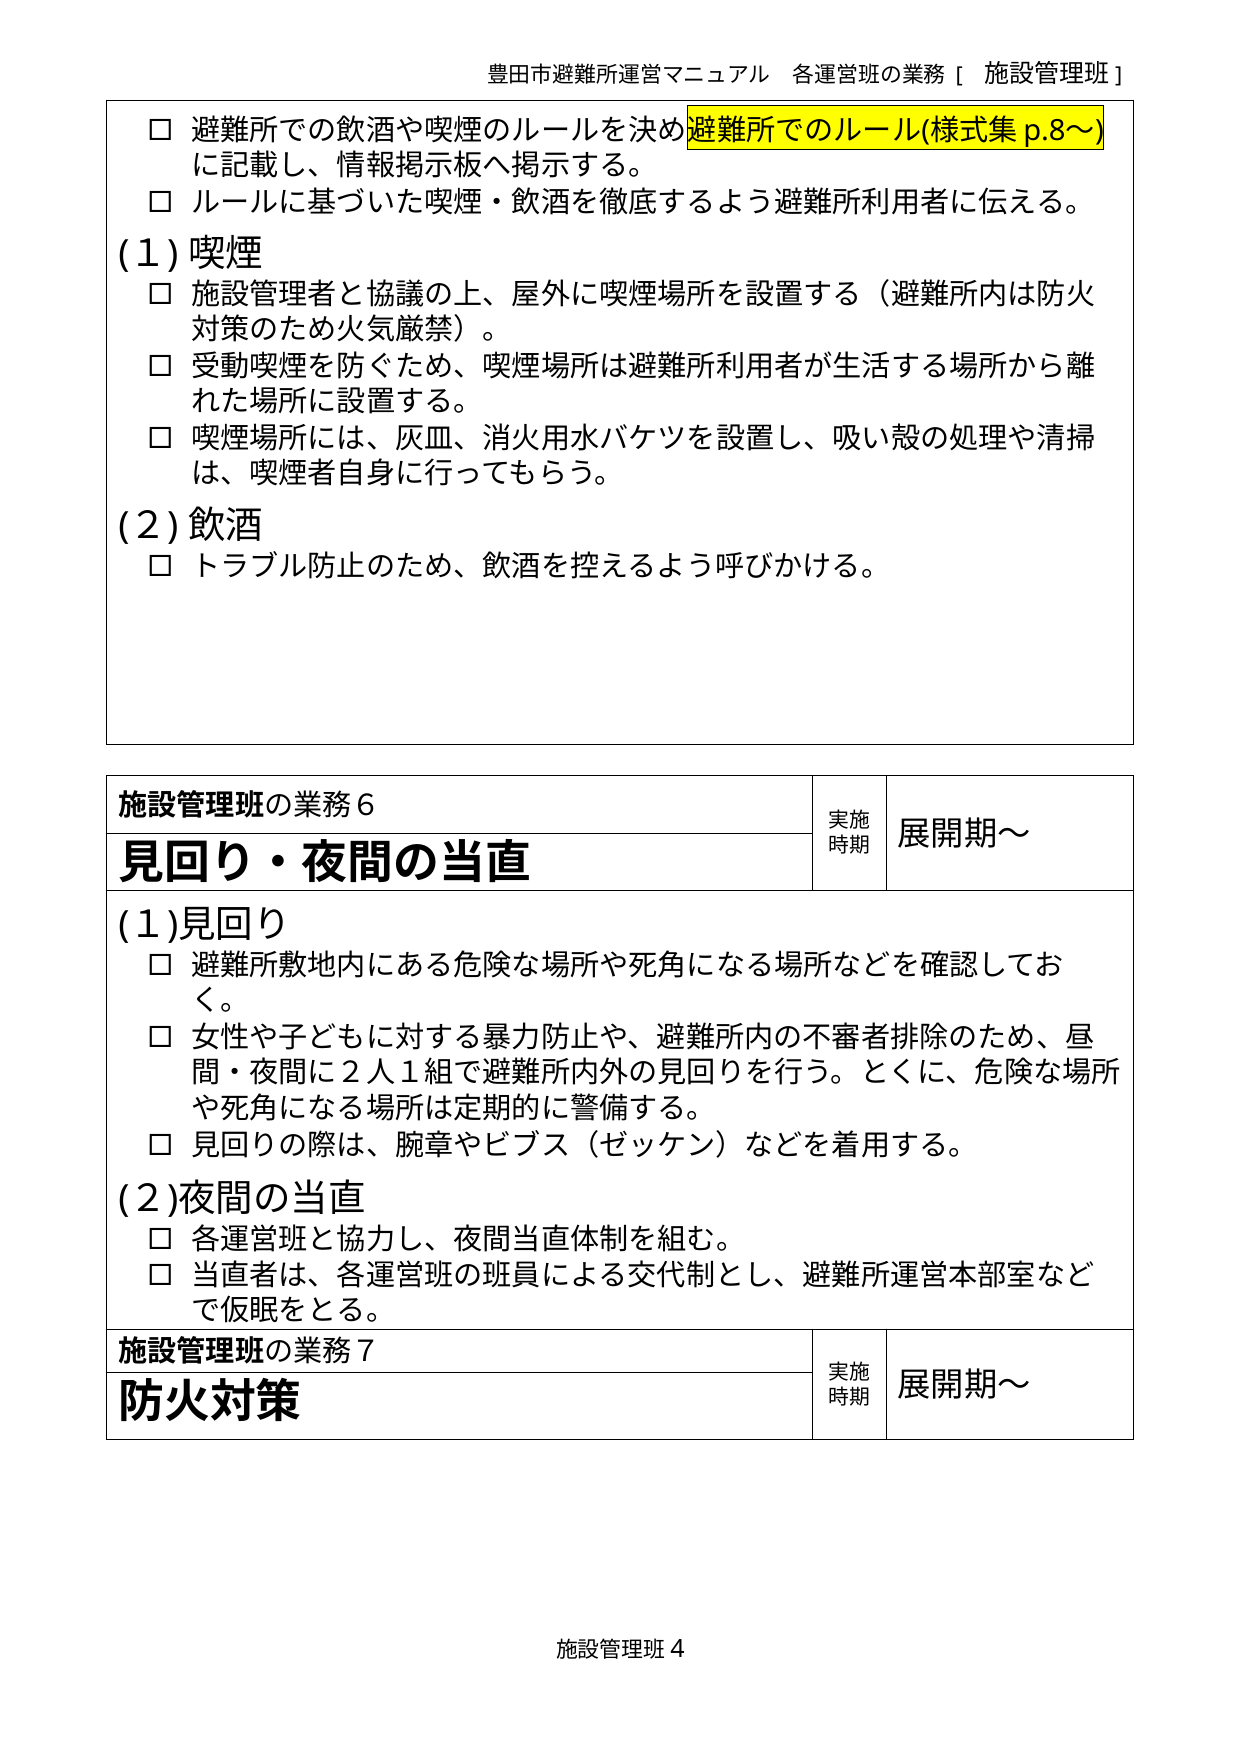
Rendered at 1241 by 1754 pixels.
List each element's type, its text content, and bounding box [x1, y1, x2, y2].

table_cell 見回り・夜間の当直 [107, 834, 812, 890]
table_cell 防火対策 [107, 1373, 812, 1439]
table_cell 展開期～ [887, 1330, 1133, 1439]
table_cell 施設管理班の業務７ [107, 1330, 812, 1372]
table_header 実施時期 [813, 776, 886, 890]
table_header 展開期～ [887, 776, 1133, 890]
table_cell 避難所での飲酒や喫煙のルールを決め避難所でのルール(様式集p.8～)に記載し、情報掲示板へ掲示する。 ルールに基づいた喫煙・飲酒を徹底するよう避難所利用者に伝える。 (１) 喫煙 施設管理者と協議の上、屋外に喫煙場所を設置する（避難所内は防火対策のため火気厳禁）。 受動喫煙を防ぐため、喫煙場所は避難所利用者が生活する場所から離れた場所に設置する。 喫煙場所には、灰皿、消火用水バケツを設置し、吸い殻の処理や清掃は、喫煙者自身に行ってもらう。 (２) 飲酒 トラブル防止のため、飲酒を控えるよう呼びかける。 [107, 101, 1133, 744]
table_cell (１)見回り 避難所敷地内にある危険な場所や死角になる場所などを確認しておく。 女性や子どもに対する暴力防止や、避難所内の不審者排除のため、昼間・夜間に２人１組で避難所内外の見回りを行う。とくに、危険な場所や死角になる場所は定期的に警備する。 見回りの際は、腕章やビブス（ゼッケン）などを着用する。 (２)夜間の当直 各運営班と協力し、夜間当直体制を組む。 当直者は、各運営班の班員による交代制とし、避難所運営本部室などで仮眠をとる。 [107, 891, 1133, 1328]
table_cell 実施時期 [813, 1330, 886, 1439]
table_header 施設管理班の業務６ [107, 776, 812, 833]
